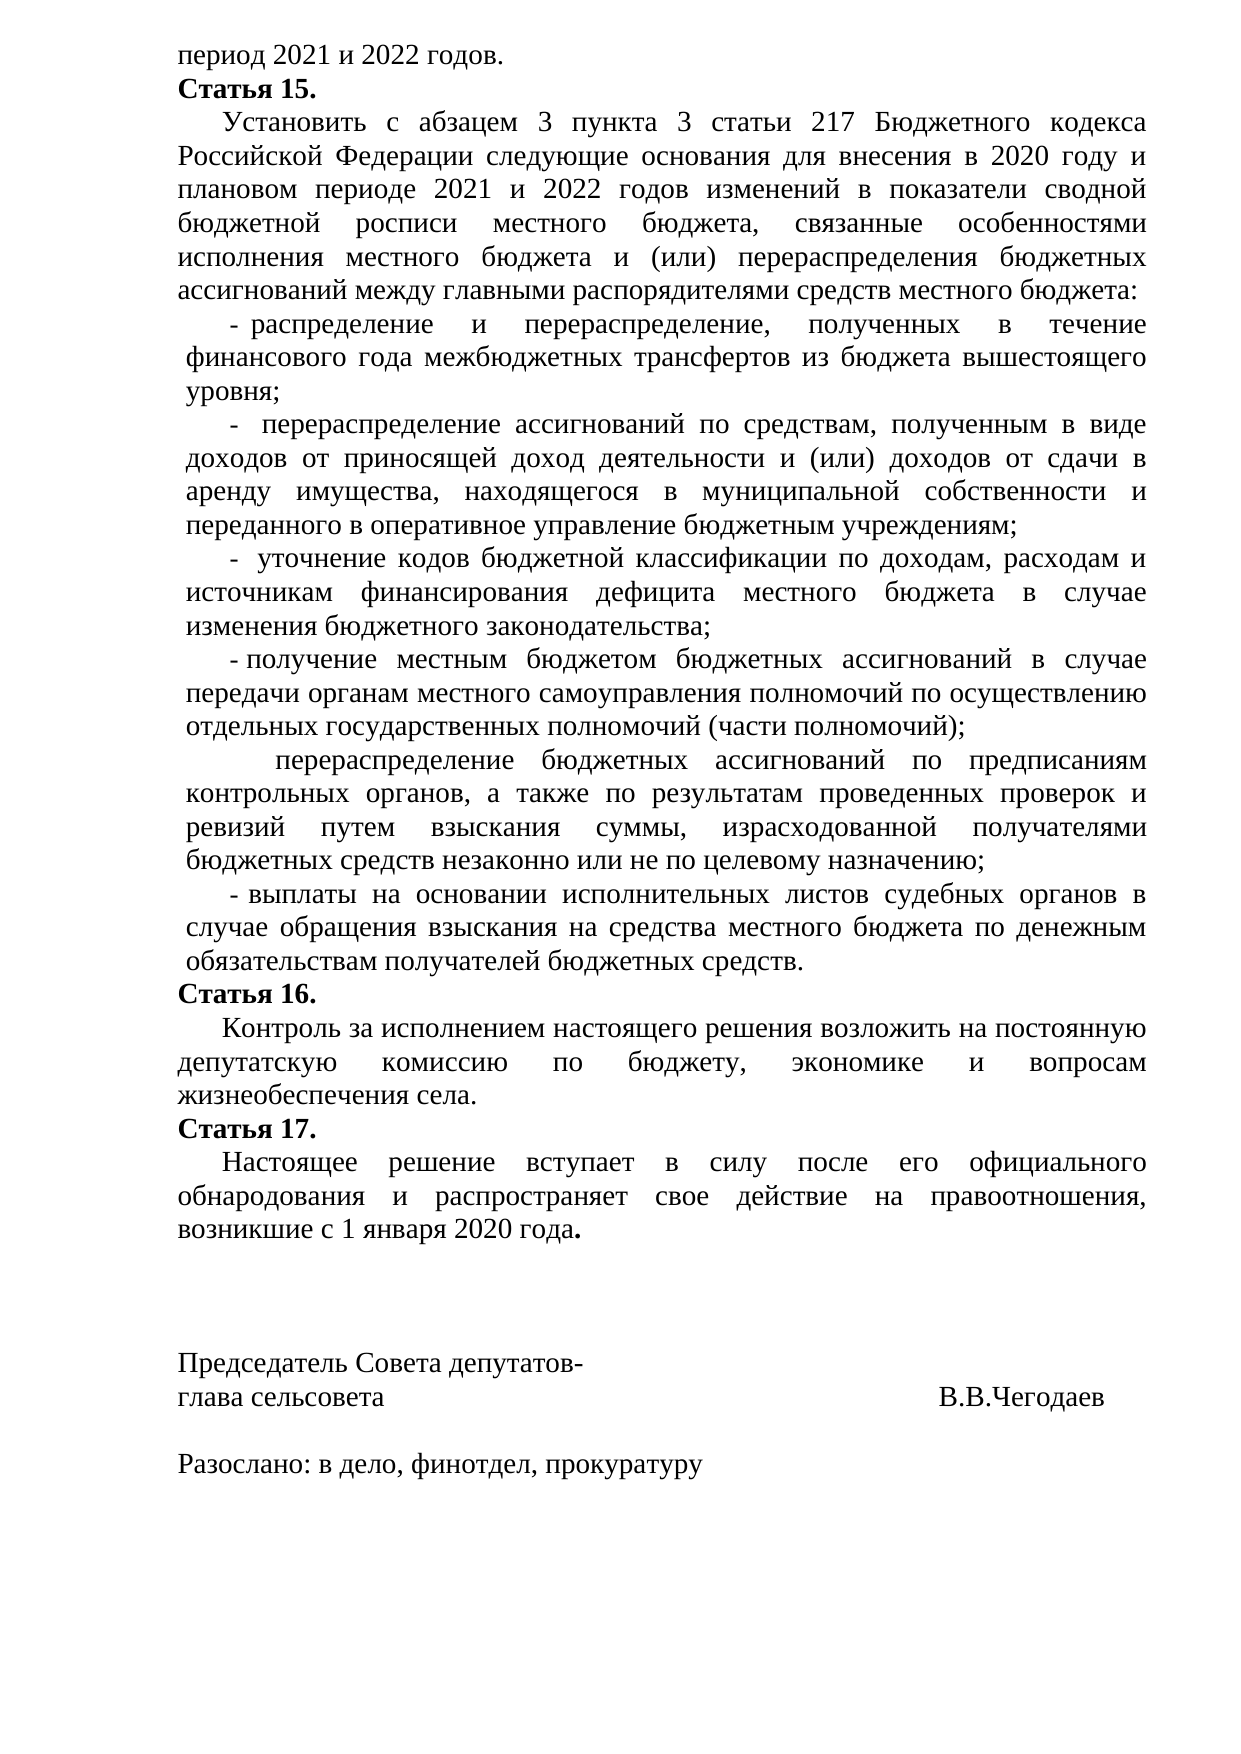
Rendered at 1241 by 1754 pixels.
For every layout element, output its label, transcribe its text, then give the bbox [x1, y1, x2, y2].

text Установить с абзацем 3 пункта 3 статьи 217 Бюджетного кодекса Российской Федерации следующие основания для внесения в 2020 году и плановом периоде 2021 и 2022 годов изменений в показатели сводной бюджетной росписи местного бюджета, связанные особенностями исполнения местного бюджета и (или) перераспределения бюджетных ассигнований между главными распорядителями средств местного бюджета: [177, 104, 1147, 306]
text глава сельсовета В.В.Чегодаев [177, 1379, 1152, 1413]
list перераспределение ассигнований по средствам, полученным в виде доходов от приносящей доход деятельности и (или) доходов от сдачи в аренду имущества, находящегося в муниципальной собственности и переданного в оперативное управление бюджетным учреждениям; [186, 406, 1147, 541]
text Председатель Совета депутатов- [177, 1346, 1152, 1379]
text Разослано: в дело, финотдел, прокуратуру [177, 1446, 1145, 1480]
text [177, 37, 1147, 71]
text Статья 17. [177, 1111, 1152, 1144]
text перераспределение бюджетных ассигнований по предписаниям контрольных органов, а также по результатам проведенных проверок и ревизий путем взыскания суммы, израсходованной получателями бюджетных средств незаконно или не по целевому назначению; [186, 742, 1147, 876]
text Контроль за исполнением настоящего решения возложить на постоянную депутатскую комиссию по бюджету, экономике и вопросам жизнеобеспечения села. [177, 1010, 1147, 1111]
list получение местным бюджетом бюджетных ассигнований в случае передачи органам местного самоуправления полномочий по осуществлению отдельных государственных полномочий (части полномочий); [186, 641, 1147, 742]
list распределение и перераспределение, полученных в течение финансового года межбюджетных трансфертов из бюджета вышестоящего уровня; [186, 306, 1147, 406]
list уточнение кодов бюджетной классификации по доходам, расходам и источникам финансирования дефицита местного бюджета в случае изменения бюджетного законодательства; [186, 541, 1147, 641]
text Статья 16. [177, 977, 1152, 1010]
text Настоящее решение вступает в силу после его официального обнародования и распространяет свое действие на правоотношения, возникшие с 1 января 2020 года. [177, 1144, 1147, 1245]
list выплаты на основании исполнительных листов судебных органов в случае обращения взыскания на средства местного бюджета по денежным обязательствам получателей бюджетных средств. [186, 876, 1147, 977]
text Статья 15. [177, 71, 1147, 104]
